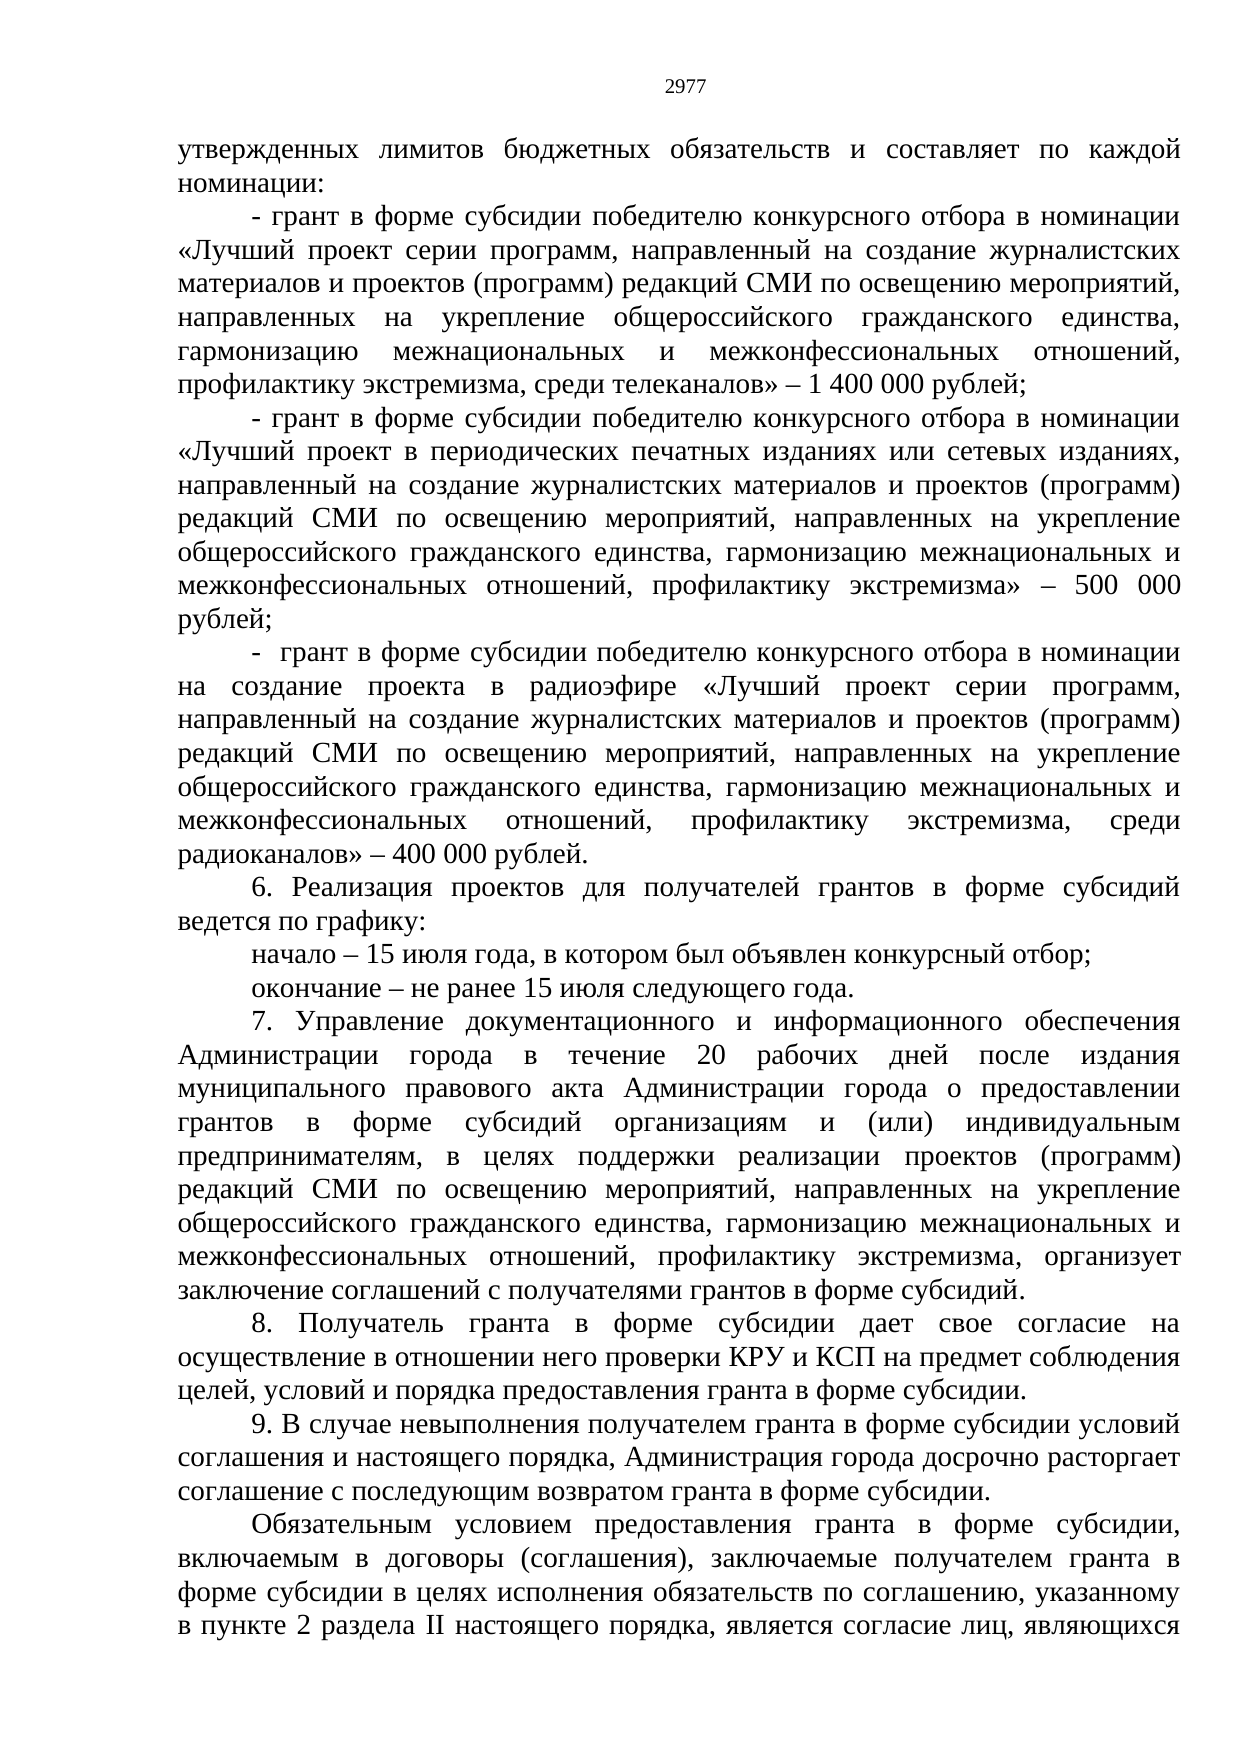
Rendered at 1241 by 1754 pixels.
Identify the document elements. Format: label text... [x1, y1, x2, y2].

text - грант в форме субсидии победителю конкурсного отбора в номинации на создание проекта в радиоэфире «Лучший проект серии программ, направленный на создание журналистских материалов и проектов (программ) редакций СМИ по освещению мероприятий, направленных на укрепление общероссийского гражданского единства, гармонизацию межнациональных и межконфессиональных отношений, профилактику экстремизма, среди радиоканалов» – 400 000 рублей. [177, 634, 1181, 869]
text 7. Управление документационного и информационного обеспечения Администрации города в течение 20 рабочих дней после издания муниципального правового акта Администрации города о предоставлении грантов в форме субсидий организациям и (или) индивидуальным предпринимателям, в целях поддержки реализации проектов (программ) редакций СМИ по освещению мероприятий, направленных на укрепление общероссийского гражданского единства, гармонизацию межнациональных и межконфессиональных отношений, профилактику экстремизма, организует заключение соглашений с получателями грантов в форме субсидий. [177, 1003, 1181, 1305]
text - грант в форме субсидии победителю конкурсного отбора в номинации «Лучший проект в периодических печатных изданиях или сетевых изданиях, направленный на создание журналистских материалов и проектов (программ) редакций СМИ по освещению мероприятий, направленных на укрепление общероссийского гражданского единства, гармонизацию межнациональных и межконфессиональных отношений, профилактику экстремизма» – 500 000 рублей; [177, 400, 1181, 634]
text 9. В случае невыполнения получателем гранта в форме субсидии условий соглашения и настоящего порядка, Администрация города досрочно расторгает соглашение с последующим возвратом гранта в форме субсидии. [177, 1406, 1181, 1507]
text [177, 1507, 1181, 1641]
text окончание – не ранее 15 июля следующего года. [177, 970, 1181, 1003]
text - грант в форме субсидии победителю конкурсного отбора в номинации «Лучший проект серии программ, направленный на создание журналистских материалов и проектов (программ) редакций СМИ по освещению мероприятий, направленных на укрепление общероссийского гражданского единства, гармонизацию межнациональных и межконфессиональных отношений, профилактику экстремизма, среди телеканалов» – 1 400 000 рублей; [177, 198, 1181, 400]
text 8. Получатель гранта в форме субсидии дает свое согласие на осуществление в отношении него проверки КРУ и КСП на предмет соблюдения целей, условий и порядка предоставления гранта в форме субсидии. [177, 1305, 1181, 1406]
text 6. Реализация проектов для получателей грантов в форме субсидий ведется по графику: [177, 869, 1181, 936]
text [177, 131, 1181, 198]
text начало – 15 июля года, в котором был объявлен конкурсный отбор; [177, 936, 1181, 970]
